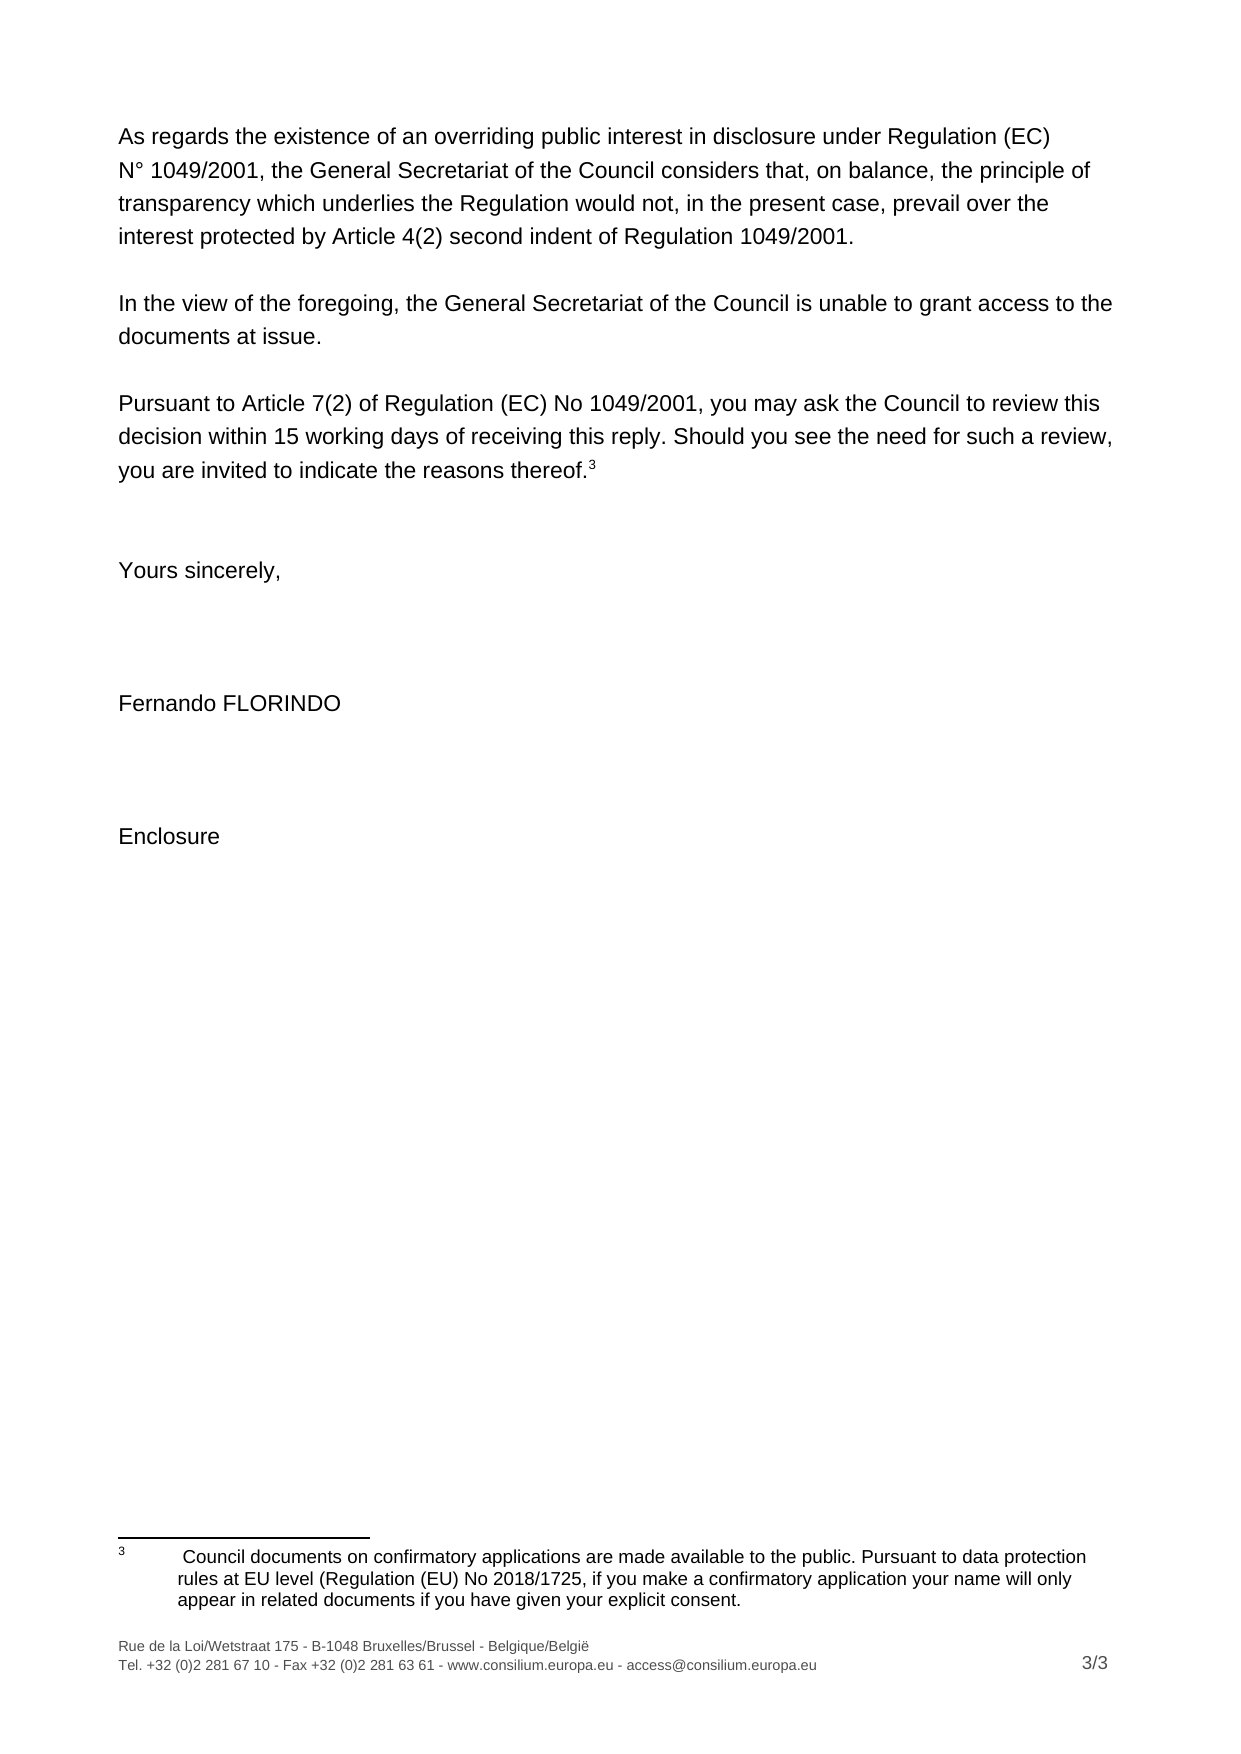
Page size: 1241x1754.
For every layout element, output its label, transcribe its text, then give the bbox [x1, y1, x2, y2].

text In the view of the foregoing, the General Secretariat of the Council is unable to grant access to the documents at issue. [118, 285, 1122, 351]
text As regards the existence of an overriding public interest in disclosure under Regulation (EC) N° 1049/2001, the General Secretariat of the Council considers that, on balance, the principle of transparency which underlies the Regulation would not, in the present case, prevail over the interest protected by Article 4(2) second indent of Regulation 1049/2001. [118, 118, 1122, 251]
text Yours sincerely, [118, 551, 1122, 585]
text Pursuant to Article 7(2) of Regulation (EC) No 1049/2001, you may ask the Council to review this decision within 15 working days of receiving this reply. Should you see the need for such a review, you are invited to indicate the reasons thereof. [118, 385, 1122, 485]
text Enclosure [118, 818, 1122, 851]
text Fernando FLORINDO [118, 685, 1122, 718]
